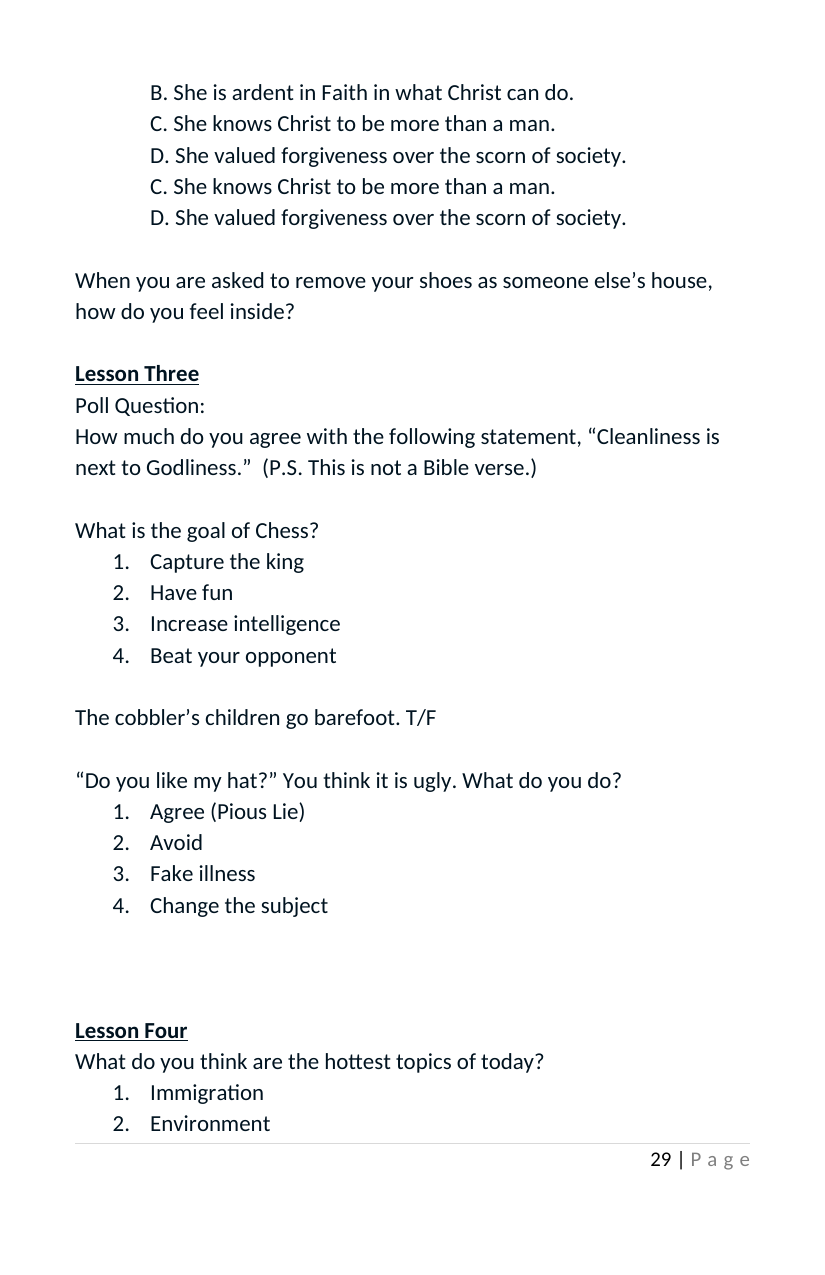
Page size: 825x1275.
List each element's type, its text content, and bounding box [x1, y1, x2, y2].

text Lesson Three [75, 356, 750, 387]
list Have fun [112, 575, 750, 606]
list Fake illness [112, 856, 750, 887]
text What do you think are the hottest topics of today? [75, 1044, 750, 1075]
text B. She is ardent in Faith in what Christ can do. [150, 75, 750, 106]
list Environment [112, 1106, 750, 1137]
list Capture the king [112, 544, 750, 575]
list Change the subject [112, 887, 750, 919]
list Agree (Pious Lie) [112, 794, 750, 825]
list Increase intelligence [112, 606, 750, 637]
text When you are asked to remove your shoes as someone else’s house, how do you feel inside? [75, 262, 750, 325]
text The cobbler’s children go barefoot. T/F [75, 700, 750, 731]
text What is the goal of Chess? [75, 512, 750, 544]
text D. She valued forgiveness over the scorn of society. [150, 137, 750, 169]
list Immigration [112, 1075, 750, 1106]
text C. She knows Christ to be more than a man. [150, 106, 750, 137]
text Lesson Four [75, 1012, 750, 1044]
list Avoid [112, 825, 750, 856]
list Beat your opponent [112, 637, 750, 669]
text How much do you agree with the following statement, “Cleanliness is next to Godliness.” (P.S. This is not a Bible verse.) [75, 419, 750, 481]
text D. She valued forgiveness over the scorn of society. [150, 200, 750, 231]
text C. She knows Christ to be more than a man. [150, 169, 750, 200]
text Poll Question: [75, 387, 750, 419]
text “Do you like my hat?” You think it is ugly. What do you do? [75, 762, 750, 794]
